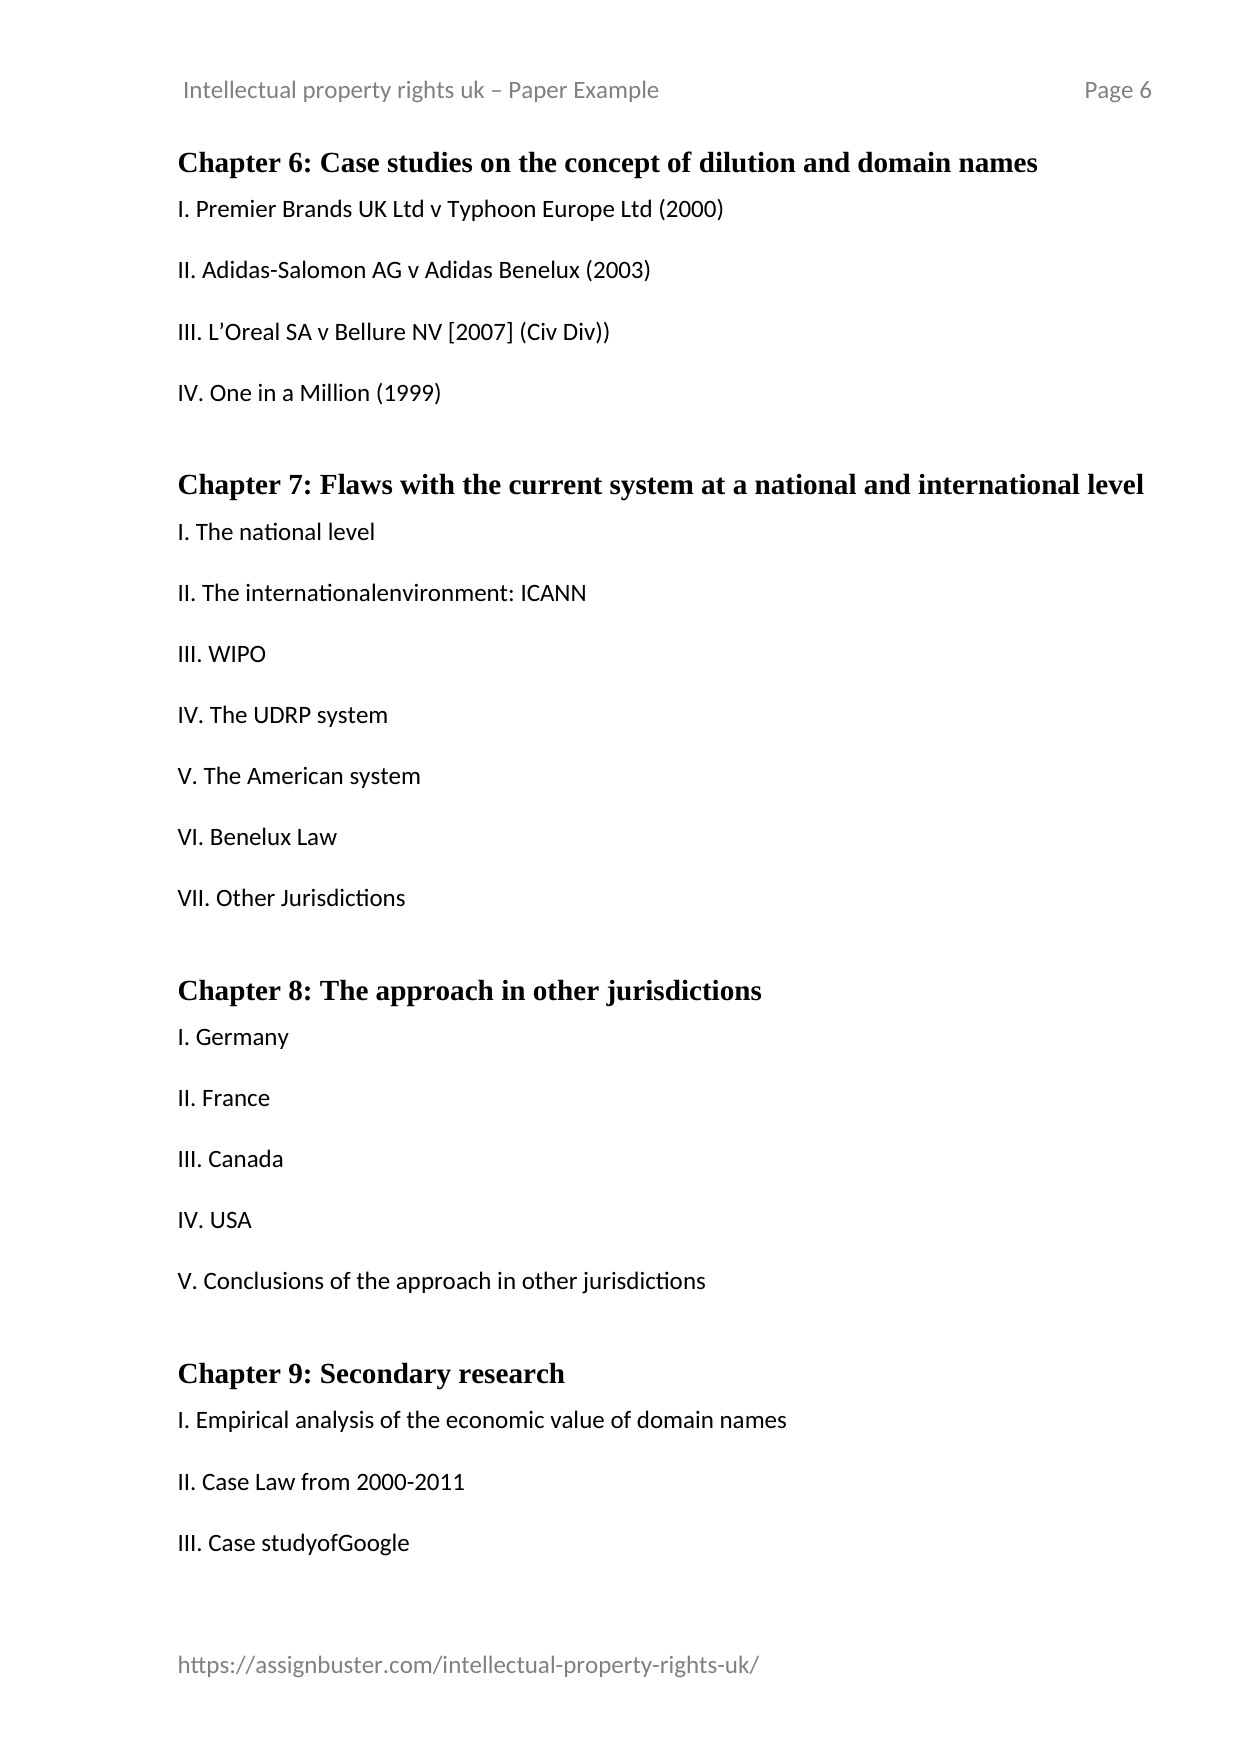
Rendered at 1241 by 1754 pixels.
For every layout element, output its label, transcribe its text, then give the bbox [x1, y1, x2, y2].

subtitle Chapter 7: Flaws with the current system at a national and international level [177, 467, 1152, 501]
subtitle Chapter 6: Case studies on the concept of dilution and domain names [177, 145, 1152, 178]
text I. The national level II. The internationalenvironment: ICANN III. WIPO IV. The UDRP system V. The American system VI. Benelux Law VII. Other Jurisdictions [177, 516, 1152, 913]
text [177, 1405, 1152, 1557]
text I. Germany II. France III. Canada IV. USA V. Conclusions of the approach in other jurisdictions [177, 1021, 1152, 1296]
subtitle Chapter 9: Secondary research [177, 1356, 1152, 1389]
subtitle Chapter 8: The approach in other jurisdictions [177, 973, 1152, 1006]
text I. Premier Brands UK Ltd v Typhoon Europe Ltd (2000) II. Adidas-Salomon AG v Adidas Benelux (2003) III. L’Oreal SA v Bellure NV [2007] (Civ Div)) IV. One in a Million (1999) [177, 194, 1152, 407]
